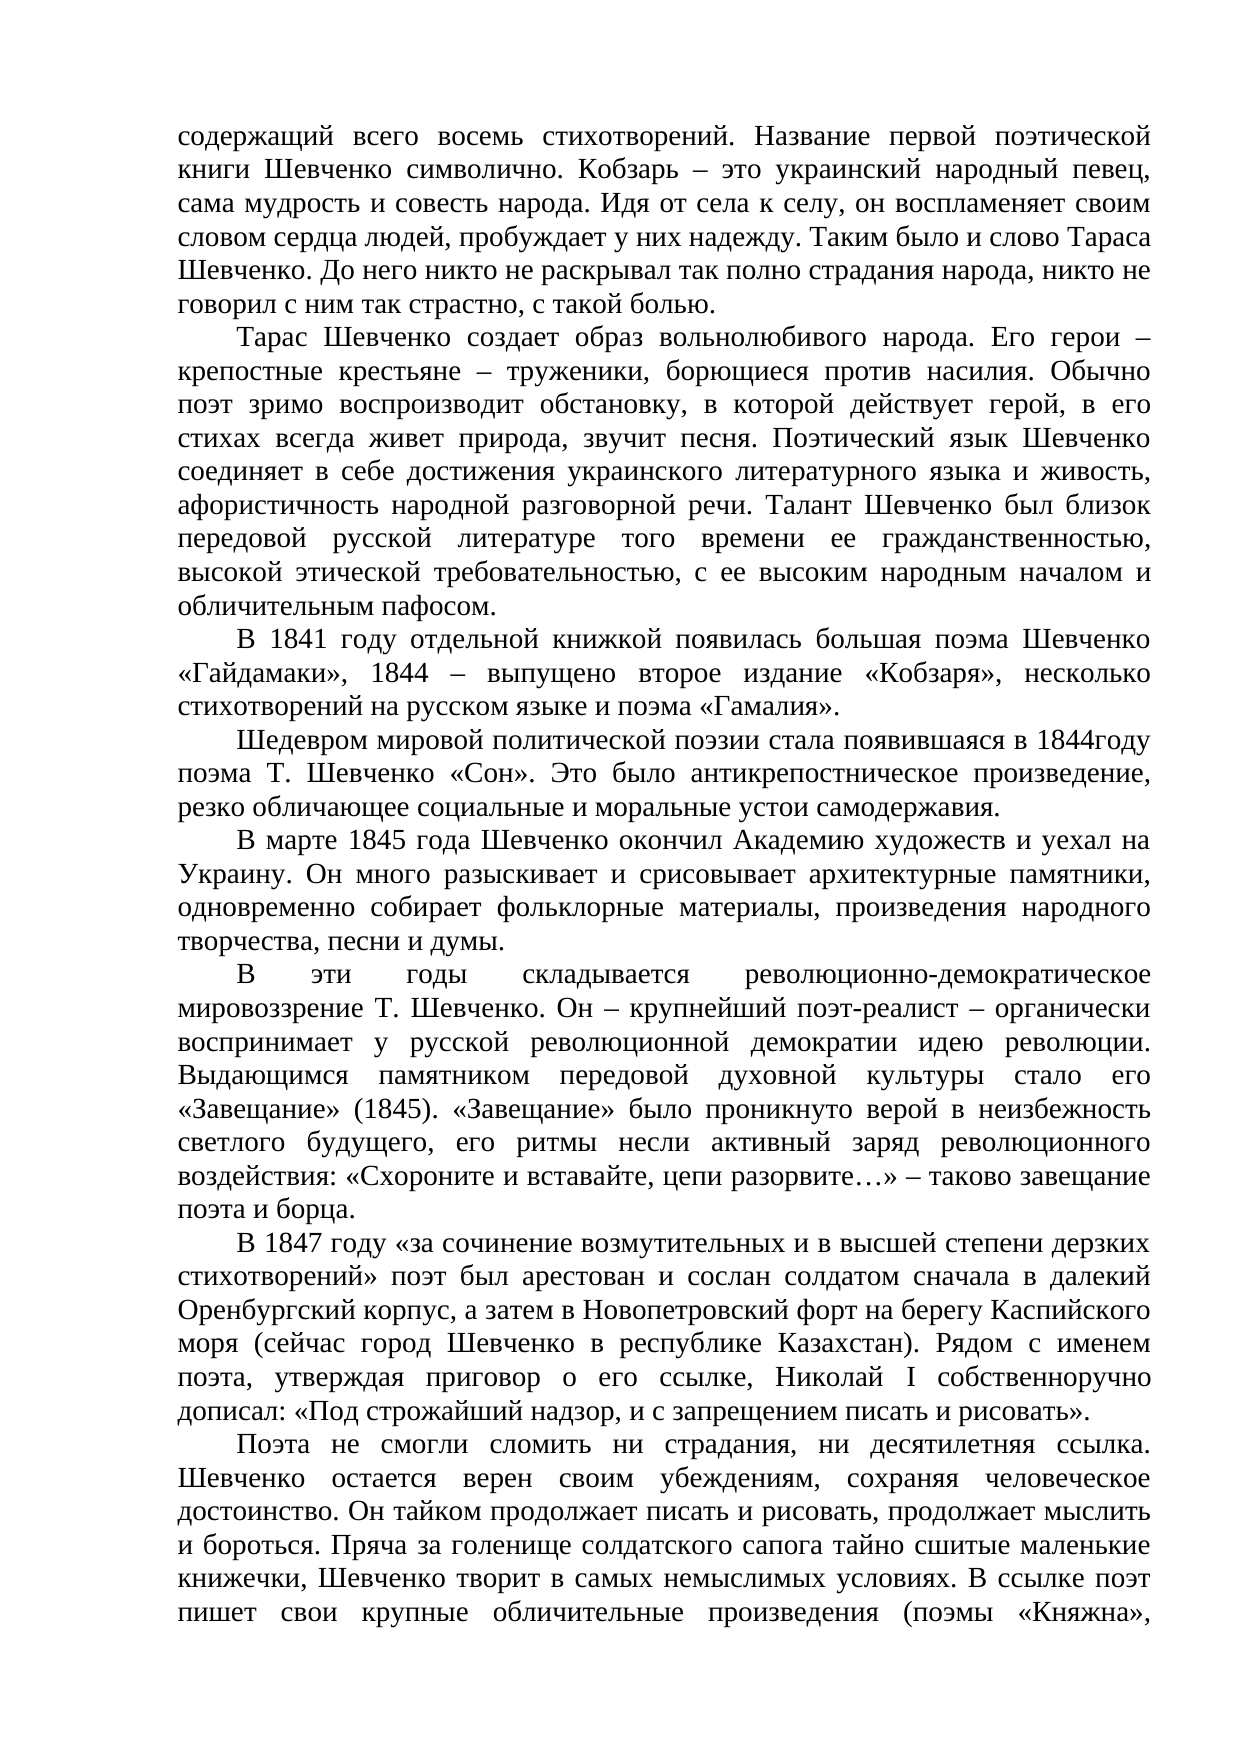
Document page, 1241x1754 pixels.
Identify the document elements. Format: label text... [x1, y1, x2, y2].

text Тарас Шевченко создает образ вольнолюбивого народа. Его герои – крепостные крестьяне – труженики, борющиеся против насилия. Обычно поэт зримо воспроизводит обстановку, в которой действует герой, в его стихах всегда живет природа, звучит песня. Поэтический язык Шевченко соединяет в себе достижения украинского литературного языка и живость, афористичность народной разговорной речи. Талант Шевченко был близок передовой русской литературе того времени ее гражданственностью, высокой этической требовательностью, с ее высоким народным началом и обличительным пафосом. [177, 319, 1152, 621]
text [177, 118, 1152, 319]
text Шедевром мировой политической поэзии стала появившаяся в 1844году поэма Т. Шевченко «Сон». Это было антикрепостническое произведение, резко обличающее социальные и моральные устои самодержавия. [177, 722, 1152, 822]
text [177, 1426, 1152, 1627]
text В марте 1845 года Шевченко окончил Академию художеств и уехал на Украину. Он много разыскивает и срисовывает архитектурные памятники, одновременно собирает фольклорные материалы, произведения народного творчества, песни и думы. [177, 822, 1152, 957]
text В эти годы складывается революционно-демократическое мировоззрение Т. Шевченко. Он – крупнейший поэт-реалист – органически воспринимает у русской революционной демократии идею революции. Выдающимся памятником передовой духовной культуры стало его «Завещание» (1845). «Завещание» было проникнуто верой в неизбежность светлого будущего, его ритмы несли активный заряд революционного воздействия: «Схороните и вставайте, цепи разорвите…» – таково завещание поэта и борца. [177, 957, 1152, 1225]
text В 1841 году отдельной книжкой появилась большая поэма Шевченко «Гайдамаки», 1844 – выпущено второе издание «Кобзаря», несколько стихотворений на русском языке и поэма «Гамалия». [177, 621, 1152, 722]
text В 1847 году «за сочинение возмутительных и в высшей степени дерзких стихотворений» поэт был арестован и сослан солдатом сначала в далекий Оренбургский корпус, а затем в Новопетровский форт на берегу Каспийского моря (сейчас город Шевченко в республике Казахстан). Рядом с именем поэта, утверждая приговор о его ссылке, Николай I собственноручно дописал: «Под строжайший надзор, и с запрещением писать и рисовать». [177, 1225, 1152, 1426]
